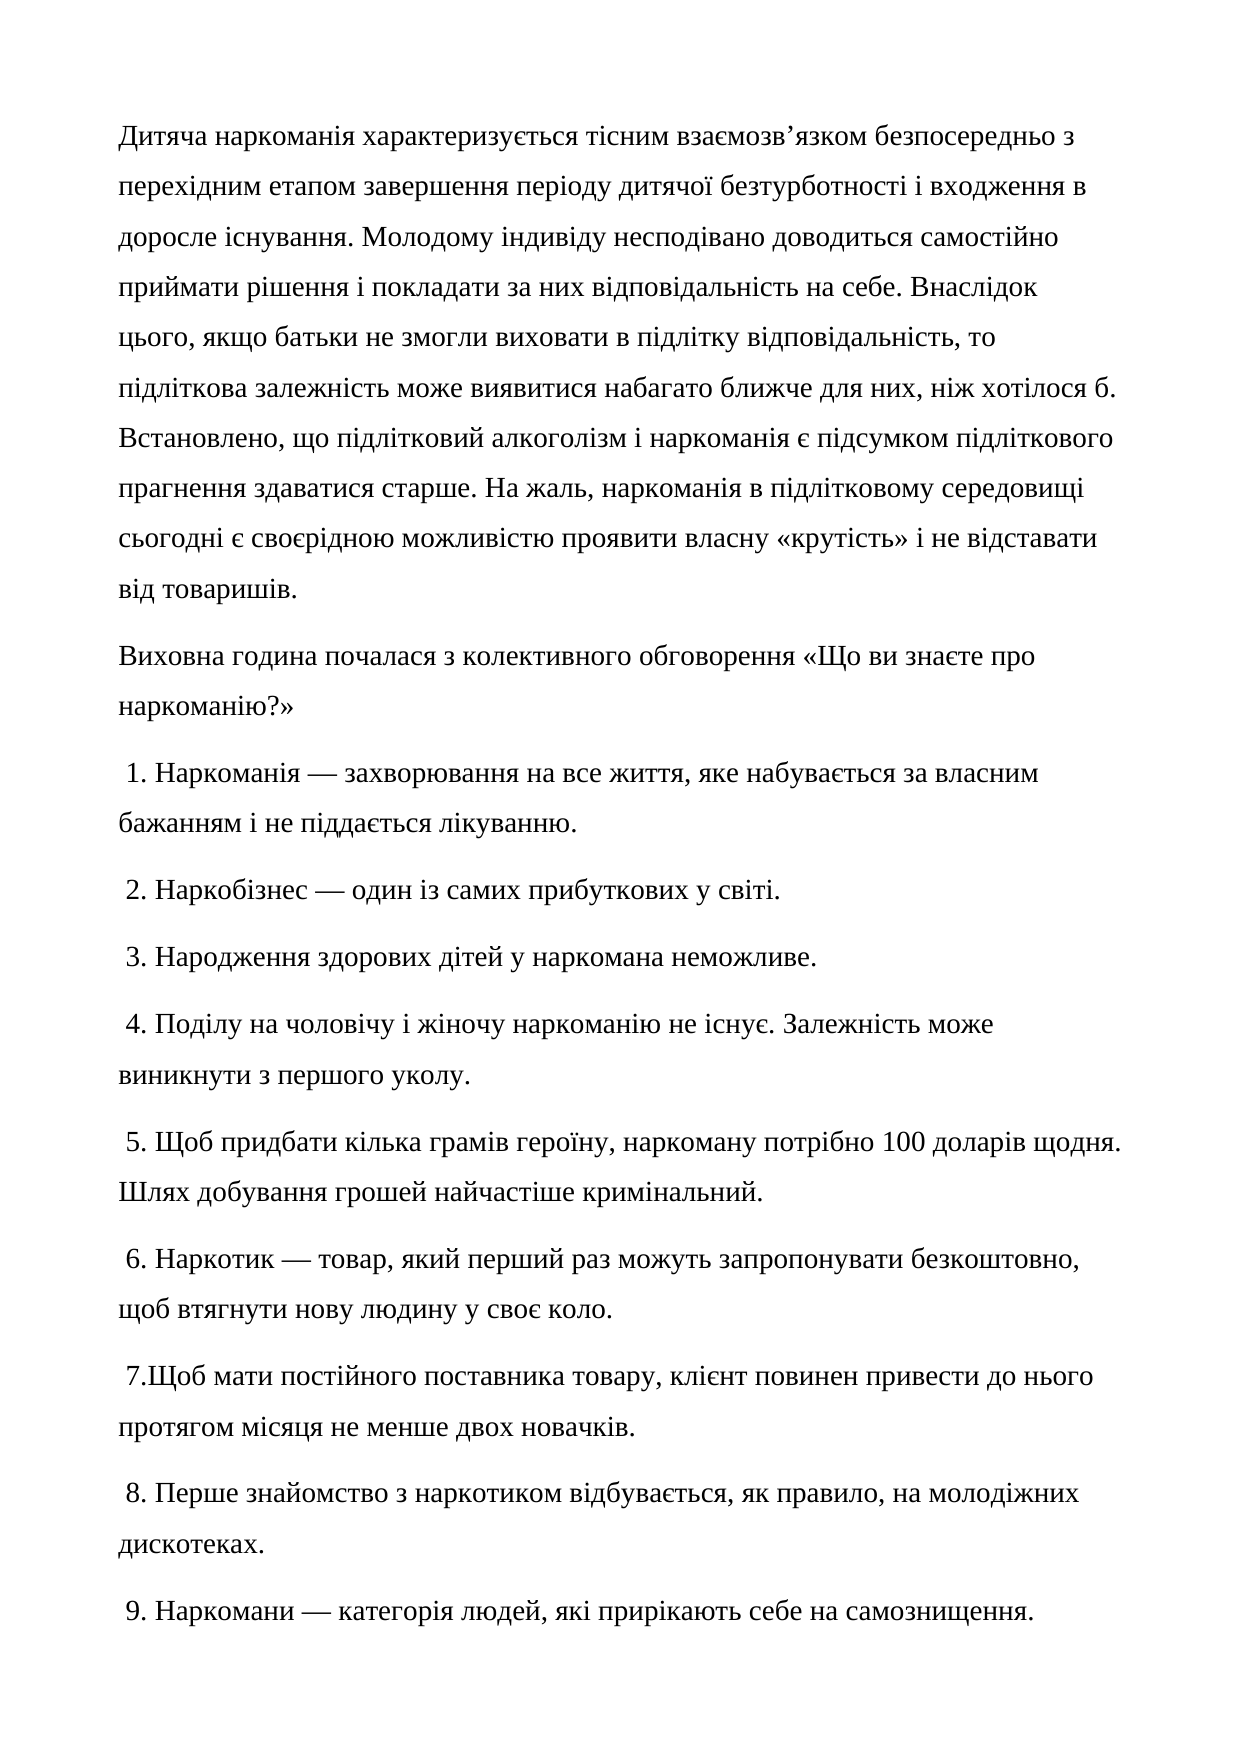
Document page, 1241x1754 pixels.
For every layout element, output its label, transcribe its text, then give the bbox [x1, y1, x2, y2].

text Дитяча наркоманія характеризується тісним взаємозв’язком безпосередньо з перехідним етапом завершення періоду дитячої безтурботності і входження в доросле існування. Молодому індивіду несподівано доводиться самостійно приймати рішення і покладати за них відповідальність на себе. Внаслідок цього, якщо батьки не змогли виховати в підлітку відповідальність, то підліткова залежність може виявитися набагато ближче для них, ніж хотілося б. Встановлено, що підлітковий алкоголізм і наркоманія є підсумком підліткового прагнення здаватися старше. На жаль, наркоманія в підлітковому середовищі сьогодні є своєрідною можливістю проявити власну «крутість» і не відставати від товаришів. [118, 118, 1122, 604]
text 5. Щоб придбати кілька грамів героїну, наркоману потрібно 100 доларів щодня. Шлях добування грошей найчастіше кримінальний. [118, 1124, 1122, 1208]
text 2. Наркобізнес — один із самих прибуткових у світі. [118, 872, 1122, 906]
text 8. Перше знайомство з наркотиком відбувається, як правило, на молодіжних дискотеках. [118, 1476, 1122, 1559]
text Виховна година почалася з колективного обговорення «Що ви знаєте про наркоманію?» [118, 638, 1122, 722]
text 3. Народження здорових дітей у наркомана неможливе. [118, 939, 1122, 973]
text 1. Наркоманія — захворювання на все життя, яке набувається за власним бажанням і не піддається лікуванню. [118, 755, 1122, 839]
text 4. Поділу на чоловічу і жіночу наркоманію не існує. Залежність може виникнути з першого уколу. [118, 1006, 1122, 1090]
text 6. Наркотик — товар, який перший раз можуть запропонувати безкоштовно, щоб втягнути нову людину у своє коло. [118, 1241, 1122, 1325]
text 9. Наркомани — категорія людей, які прирікають себе на самознищення. [118, 1593, 1122, 1626]
text 7.Щоб мати постійного поставника товару, клієнт повинен привести до нього протягом місяця не менше двох новачків. [118, 1358, 1122, 1442]
